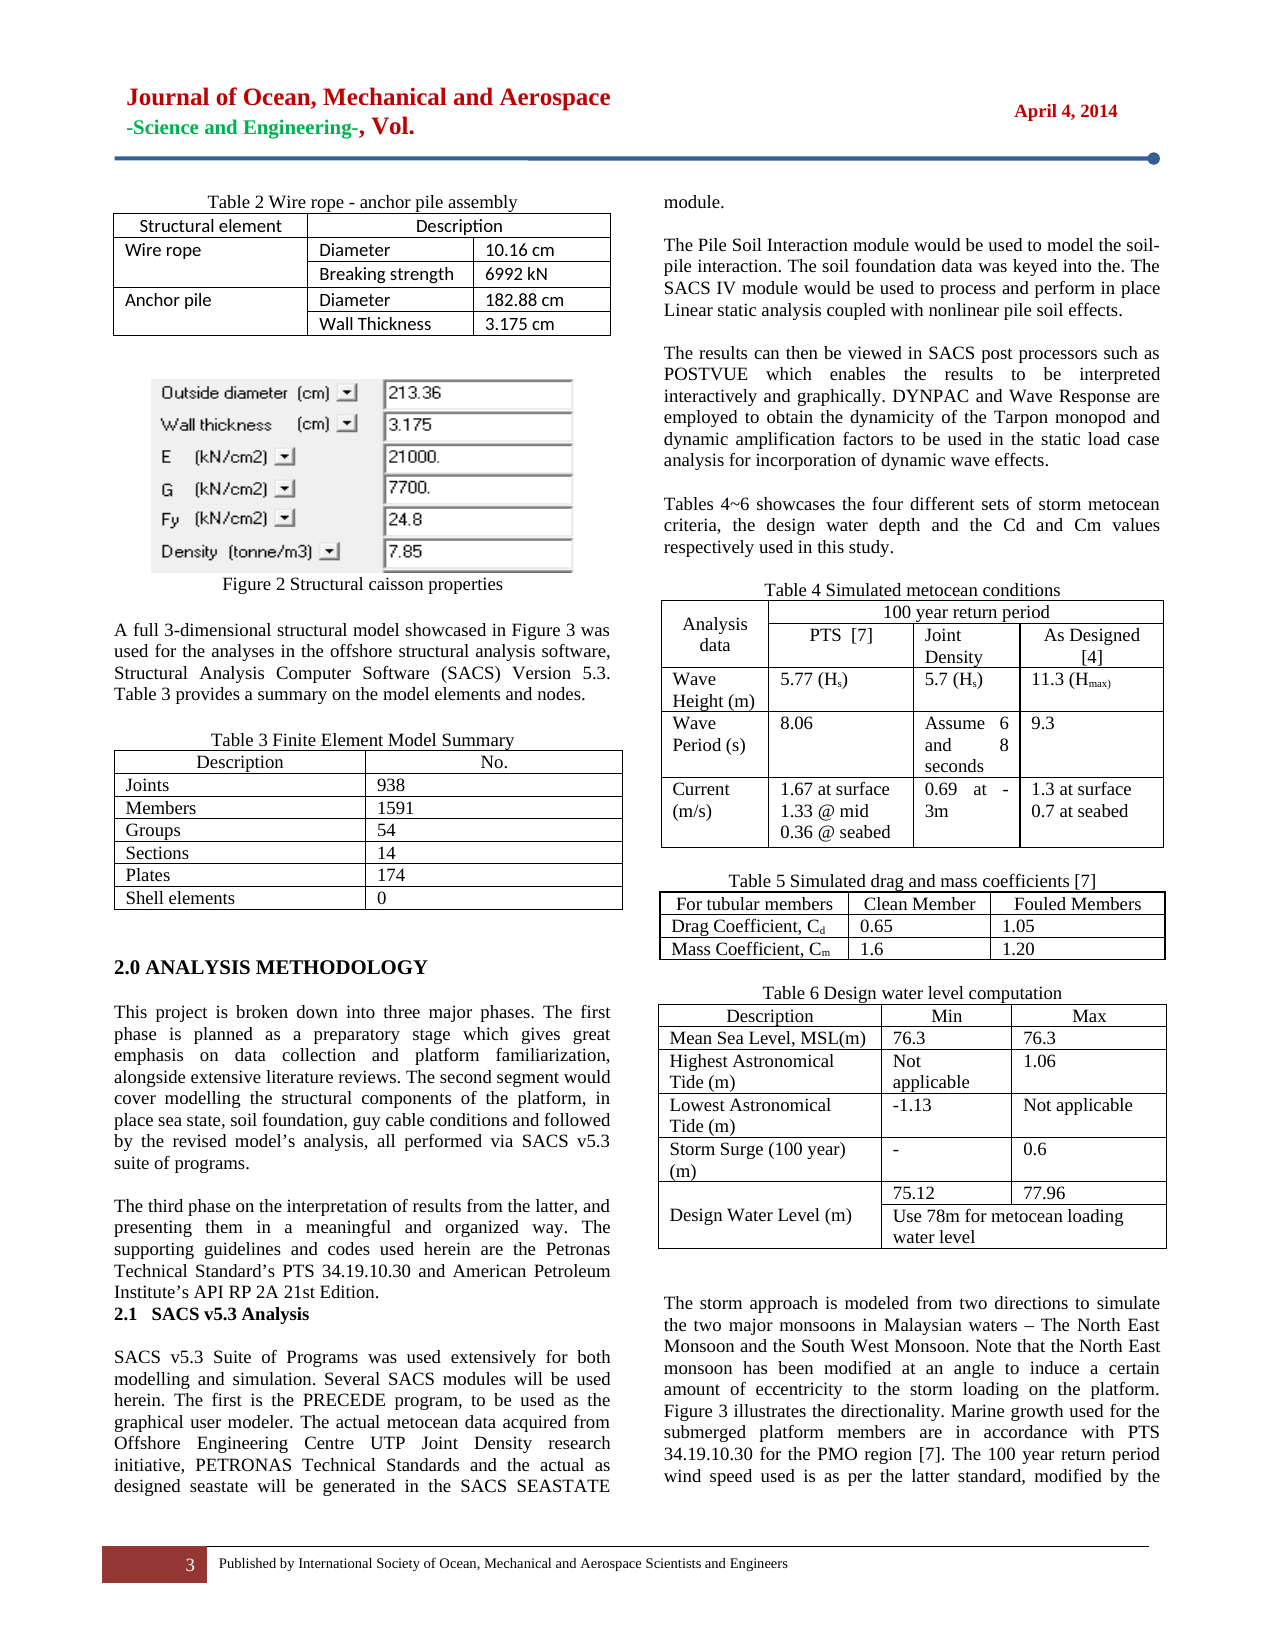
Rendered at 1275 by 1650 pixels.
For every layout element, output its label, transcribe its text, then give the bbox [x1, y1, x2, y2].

table_cell Sections [115, 842, 365, 863]
table_cell Anchor pile [114, 288, 307, 335]
table_cell 174 [366, 864, 622, 886]
table_cell 10.16 cm [474, 238, 610, 261]
table_cell Use 78m for metocean loading water level [882, 1205, 1166, 1248]
table_cell PTS [7] [769, 624, 913, 667]
text A full 3-dimensional structural model showcased in Figure 3 was used for the analyses in the offshore structural analysis software, Structural Analysis Computer Software (SACS) Version 5.3. Table 3 provides a summary on the model elements and nodes. [114, 618, 611, 705]
table_cell Breaking strength [308, 262, 473, 287]
table_cell Wall Thickness [308, 312, 473, 335]
table_header Description [115, 751, 365, 773]
table_cell Drag Coefficient, Cd [661, 915, 848, 937]
table_cell 1.20 [991, 938, 1164, 959]
table_cell 9.3 [1021, 712, 1163, 777]
table_cell 938 [366, 774, 622, 796]
table_cell Diameter [308, 288, 473, 311]
table_cell 1591 [366, 797, 622, 818]
table_header Description [659, 1005, 881, 1026]
table_cell 6992 kN [474, 262, 610, 287]
table_cell 75.12 [882, 1182, 1011, 1204]
table_cell 76.3 [1012, 1027, 1166, 1049]
table_cell Groups [115, 819, 365, 841]
table_cell 0.69 at -3m [914, 778, 1019, 847]
table_cell 1.6 [849, 938, 990, 959]
table_header Max [1012, 1005, 1166, 1026]
text This project is broken down into three major phases. The first phase is planned as a preparatory stage which gives great emphasis on data collection and platform familiarization, alongside extensive literature reviews. The second segment would cover modelling the structural components of the platform, in place sea state, soil foundation, guy cable conditions and followed by the revised model’s analysis, all performed via SACS v5.3 suite of programs. [114, 1001, 611, 1173]
table_cell Design Water Level (m) [659, 1182, 881, 1248]
table_cell -1.13 [882, 1094, 1011, 1137]
table_cell 76.3 [882, 1027, 1011, 1049]
table_cell 11.3 (Hmax) [1021, 668, 1163, 711]
table_cell Joint Density [914, 624, 1019, 667]
table_cell 1.3 at surface 0.7 at seabed [1021, 778, 1163, 847]
text The Pile Soil Interaction module would be used to model the soil-pile interaction. The soil foundation data was keyed into the. The SACS IV module would be used to process and perform in place Linear static analysis coupled with nonlinear pile soil effects. [664, 234, 1161, 320]
table_cell Lowest Astronomical Tide (m) [659, 1094, 881, 1137]
table_cell Joints [115, 774, 365, 796]
table_header Description [308, 214, 610, 237]
table_cell 5.77 (Hs) [769, 668, 913, 711]
table_cell Shell elements [115, 887, 365, 908]
table_cell 5.7 (Hs) [914, 668, 1019, 711]
table_cell Wire rope [114, 238, 307, 287]
picture [151, 379, 575, 573]
table_cell Mass Coefficient, Cm [661, 938, 848, 959]
table_cell 1.67 at surface 1.33 @ mid 0.36 @ seabed [769, 778, 913, 847]
table_header Fouled Members [991, 893, 1164, 914]
table_cell Diameter [308, 238, 473, 261]
table_cell 14 [366, 842, 622, 863]
table_cell Wave Height (m) [662, 668, 768, 711]
table_cell Not applicable [882, 1050, 1011, 1093]
table_cell 1.06 [1012, 1050, 1166, 1093]
table_cell As Designed [4] [1021, 624, 1163, 667]
table_cell Storm Surge (100 year) (m) [659, 1138, 881, 1181]
table_header 100 year return period [769, 601, 1163, 623]
table_cell 3.175 cm [474, 312, 610, 335]
table_header Min [882, 1005, 1011, 1026]
table_cell Assume 6 and 8 seconds [914, 712, 1019, 777]
text 2.0 ANALYSIS METHODOLOGY [114, 955, 611, 979]
table_header For tubular members [661, 893, 848, 914]
table_cell Highest Astronomical Tide (m) [659, 1050, 881, 1093]
table_cell - [882, 1138, 1011, 1181]
table_header No. [366, 751, 622, 773]
table_cell 0 [366, 887, 622, 908]
table_cell 8.06 [769, 712, 913, 777]
table_cell Not applicable [1012, 1094, 1166, 1137]
text The results can then be viewed in SACS post processors such as POSTVUE which enables the results to be interpreted interactively and graphically. DYNPAC and Wave Response are employed to obtain the dynamicity of the Tarpon monopod and dynamic amplification factors to be used in the static load case analysis for incorporation of dynamic wave effects. [664, 342, 1161, 471]
table_cell 54 [366, 819, 622, 841]
table_cell 77.96 [1012, 1182, 1166, 1204]
table_cell Plates [115, 864, 365, 886]
table_cell 0.6 [1012, 1138, 1166, 1181]
table_cell 0.65 [849, 915, 990, 937]
table_header Structural element [114, 214, 307, 237]
table_cell 1.05 [991, 915, 1164, 937]
text SACS v5.3 Suite of Programs was used extensively for both modelling and simulation. Several SACS modules will be used herein. The first is the PRECEDE program, to be used as the graphical user modeler. The actual metocean data acquired from Offshore Engineering Centre UTP Joint Density research initiative, PETRONAS Technical Standards and the actual as designed seastate will be generated in the SACS SEASTATE module. [114, 1346, 611, 1497]
text Tables 4~6 showcases the four different sets of storm metocean criteria, the design water depth and the Cd and Cm values respectively used in this study. [664, 492, 1161, 557]
table_header Clean Member [849, 893, 990, 914]
table_cell Current (m/s) [662, 778, 768, 847]
table_cell 182.88 cm [474, 288, 610, 311]
text 2.1 SACS v5.3 Analysis [114, 1303, 611, 1324]
table_cell Mean Sea Level, MSL(m) [659, 1027, 881, 1049]
table_cell Wave Period (s) [662, 712, 768, 777]
table_header Analysis data [662, 601, 768, 667]
table_cell Members [115, 797, 365, 818]
text The third phase on the interpretation of results from the latter, and presenting them in a meaningful and organized way. The supporting guidelines and codes used herein are the Petronas Technical Standard’s PTS 34.19.10.30 and American Petroleum Institute’s API RP 2A 21st Edition. [114, 1195, 611, 1303]
